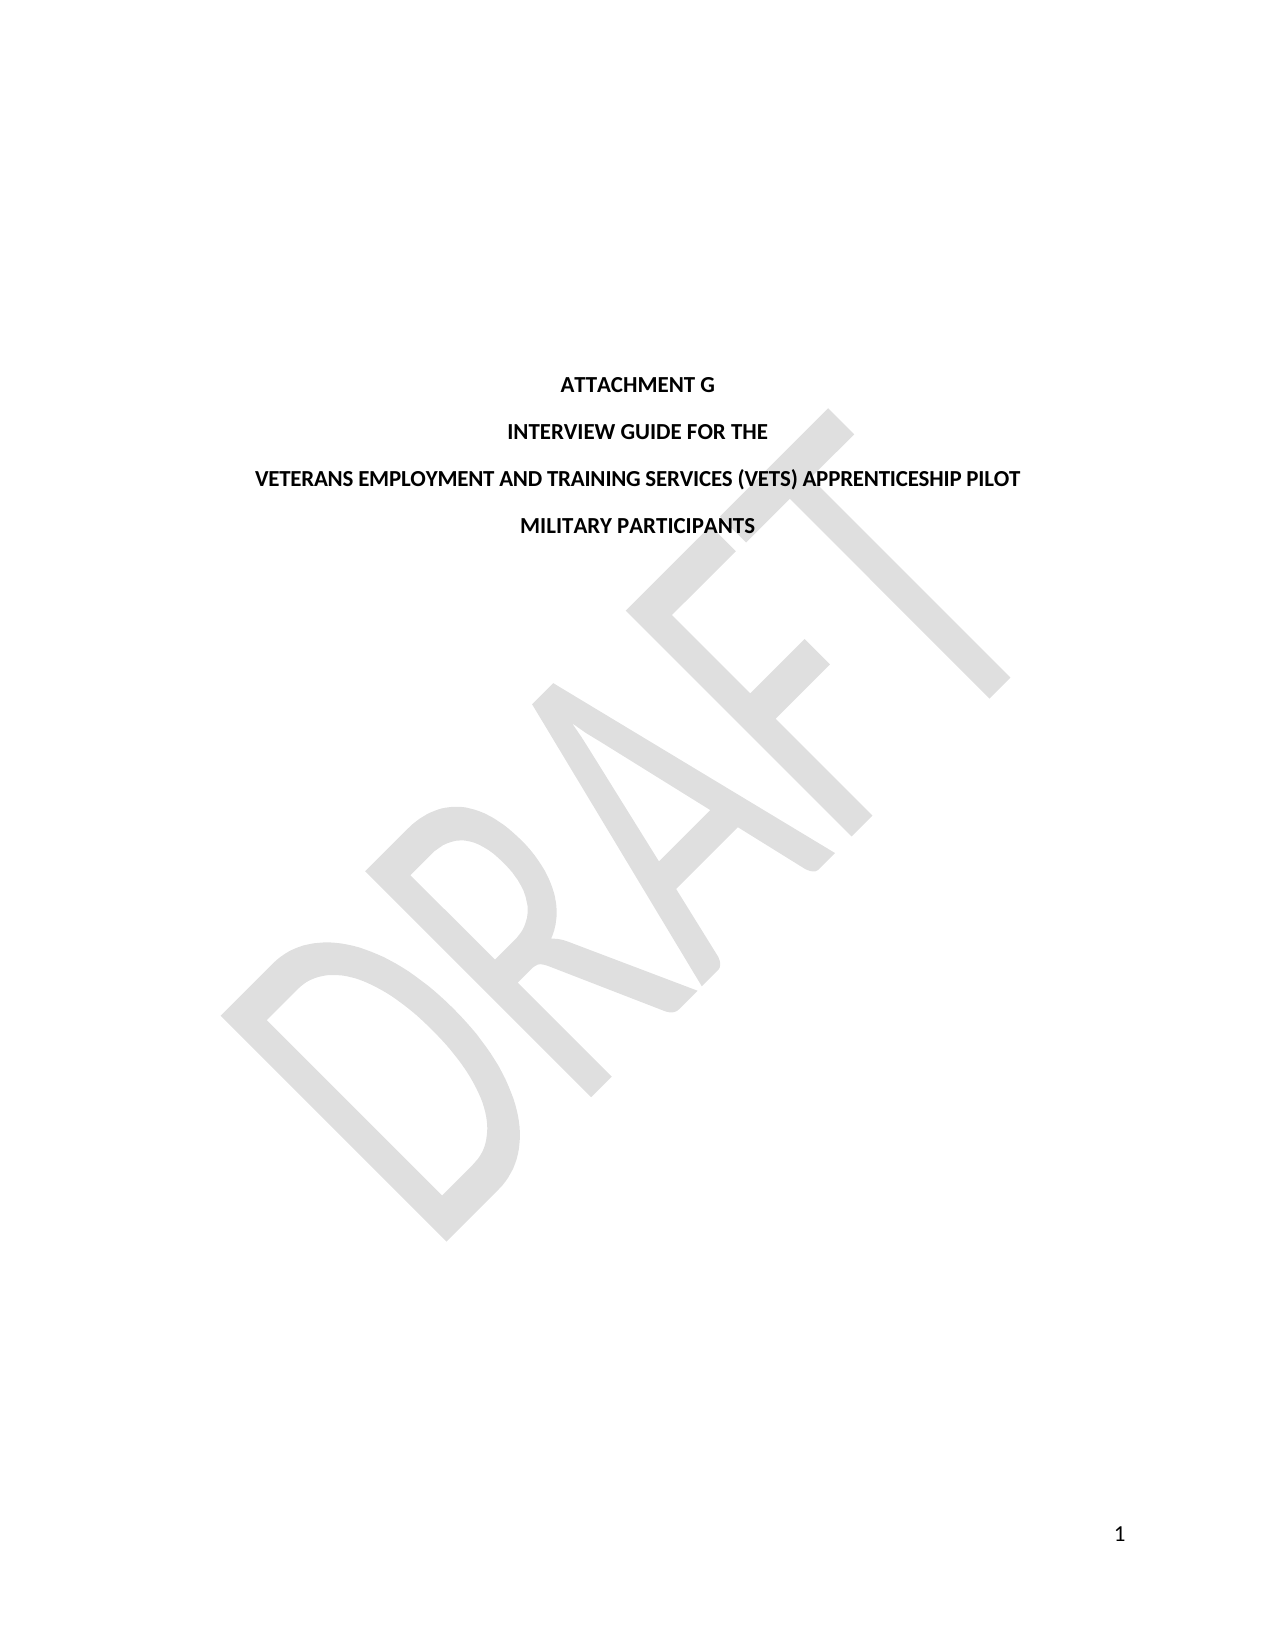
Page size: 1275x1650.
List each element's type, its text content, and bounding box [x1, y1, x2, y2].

text INTERVIEW GUIDE FOR THE [150, 417, 1125, 445]
text Veterans Employment and Training Services (VETS) Apprenticeship Pilot [150, 464, 1125, 492]
text ATTACHMENT G [150, 370, 1125, 398]
text MILITARY PARTICIPANTS [150, 511, 1125, 539]
